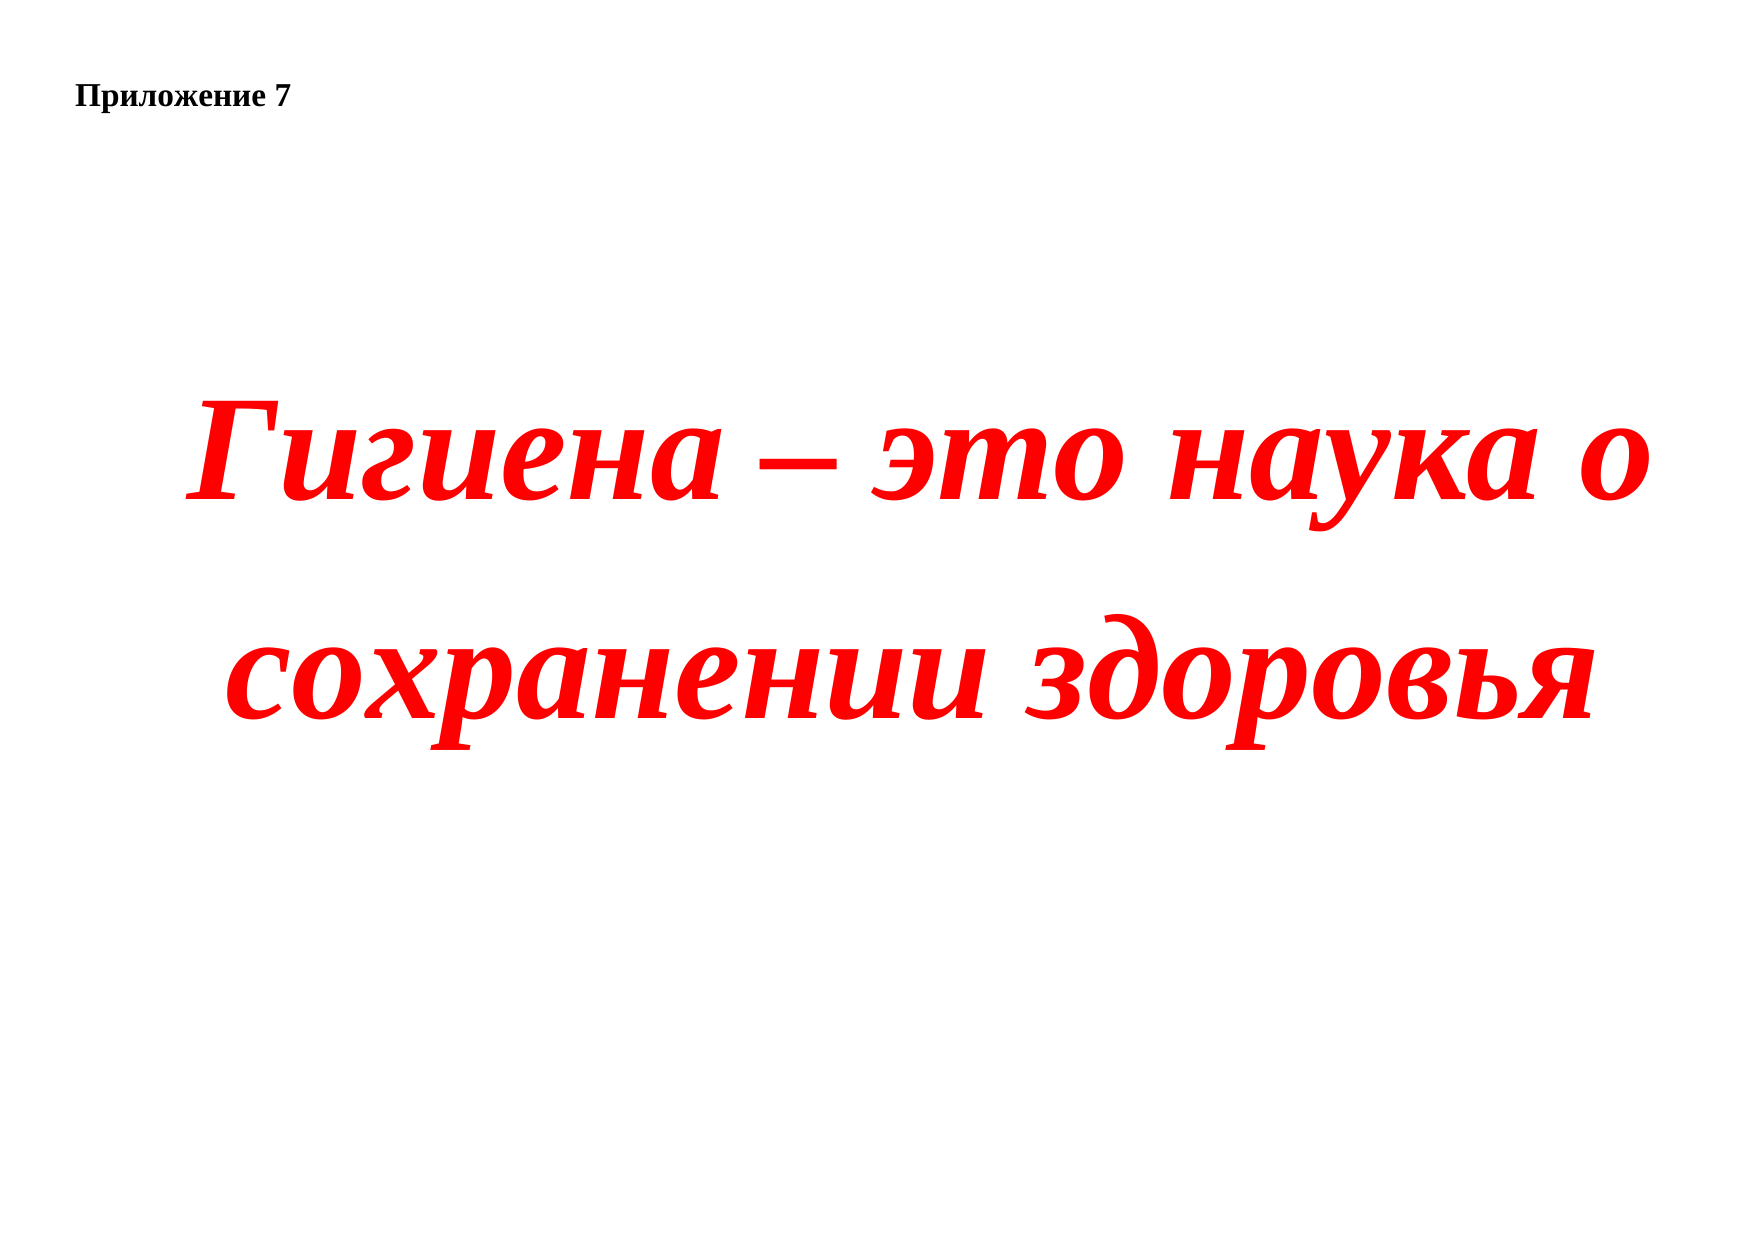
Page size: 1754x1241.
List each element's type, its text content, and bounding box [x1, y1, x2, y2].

text Гигиена – это наука о [75, 359, 1679, 532]
text сохранении здоровья [75, 578, 1679, 751]
text Приложение 7 [75, 75, 1679, 113]
